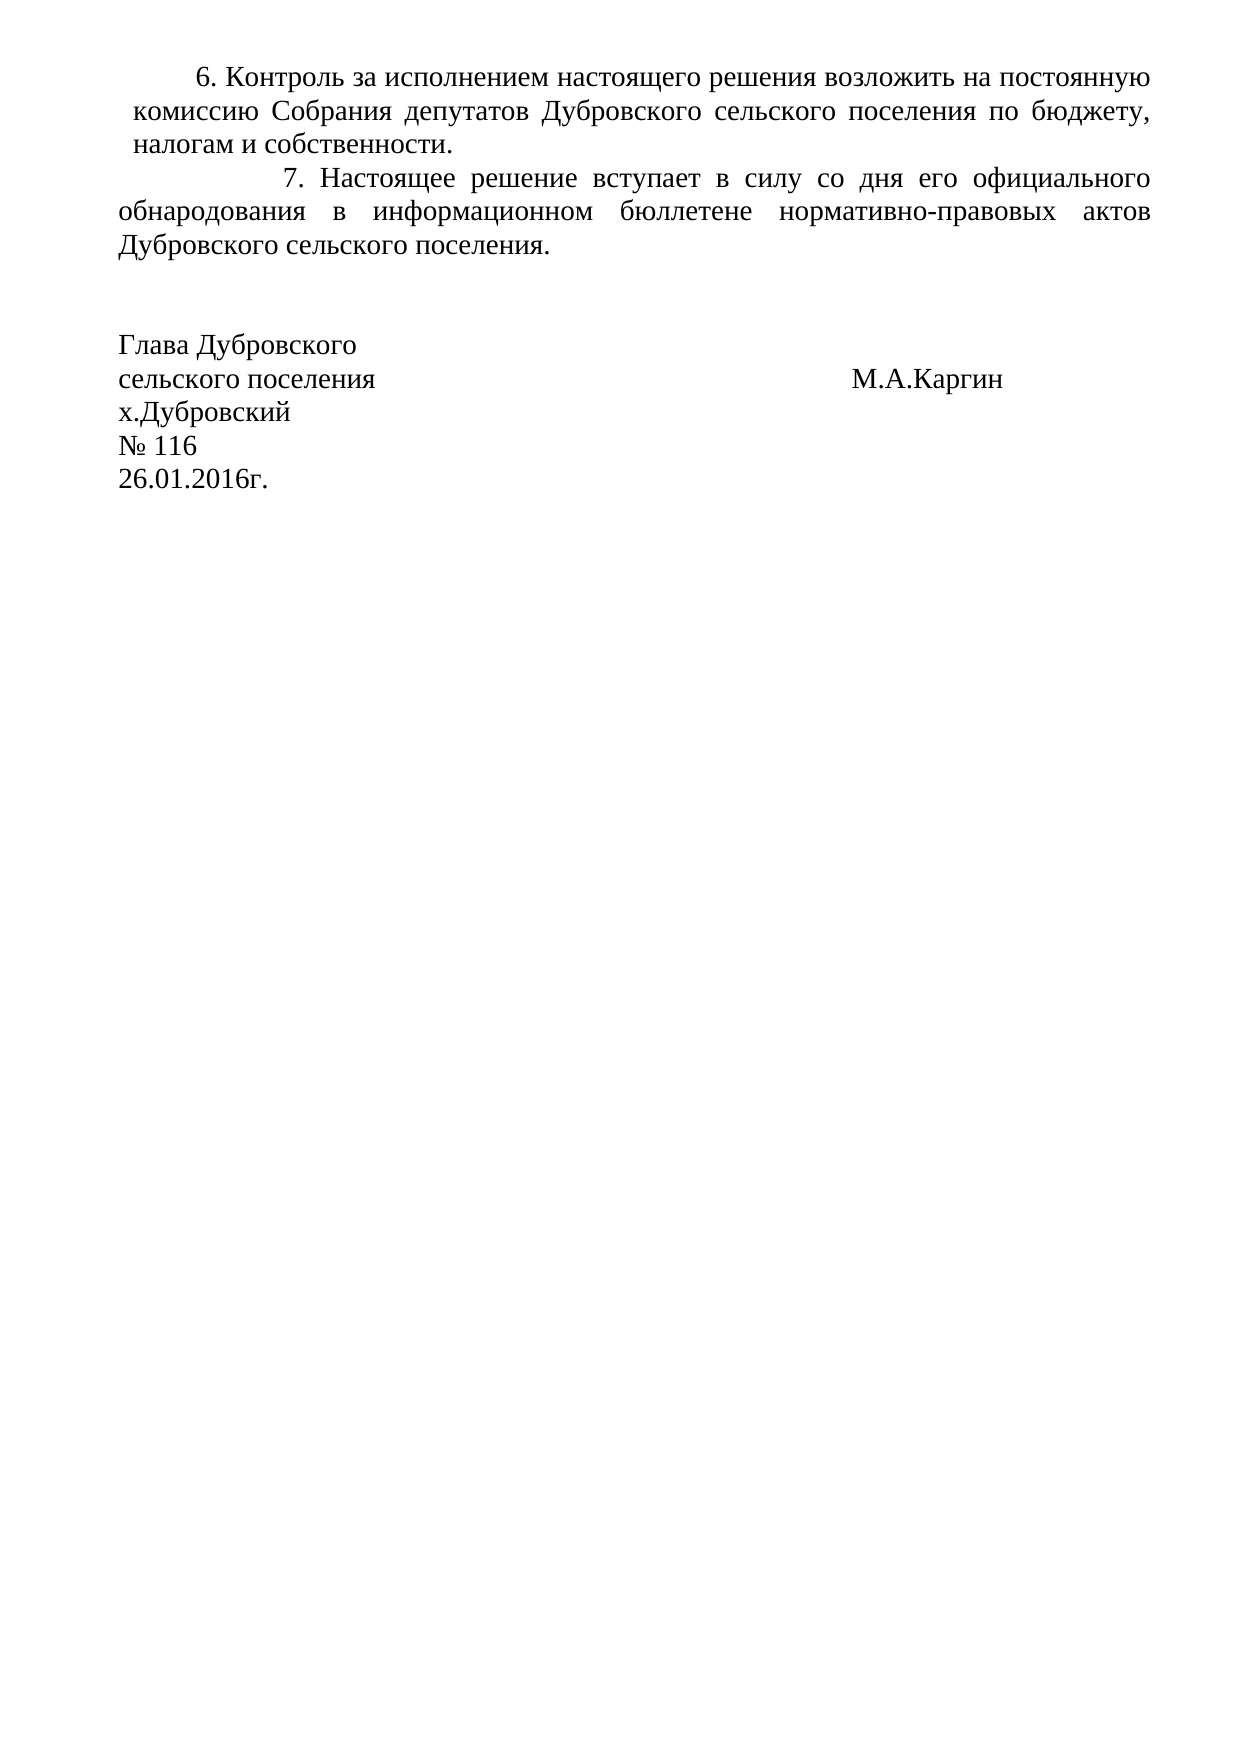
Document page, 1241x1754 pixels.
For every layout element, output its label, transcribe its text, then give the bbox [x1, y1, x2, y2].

text Глава Дубровского [118, 327, 1152, 361]
text 26.01.2016г. [118, 462, 1152, 495]
text № 116 [118, 428, 1152, 462]
text 7. Настоящее решение вступает в силу со дня его официального обнародования в информационном бюллетене нормативно-правовых актов Дубровского сельского поселения. [118, 160, 1152, 260]
text 6. Контроль за исполнением настоящего решения возложить на постоянную комиссию Собрания депутатов Дубровского сельского поселения по бюджету, налогам и собственности. [133, 59, 1152, 160]
text сельского поселения М.А.Каргин [118, 361, 1152, 394]
text х.Дубровский [118, 394, 1152, 428]
